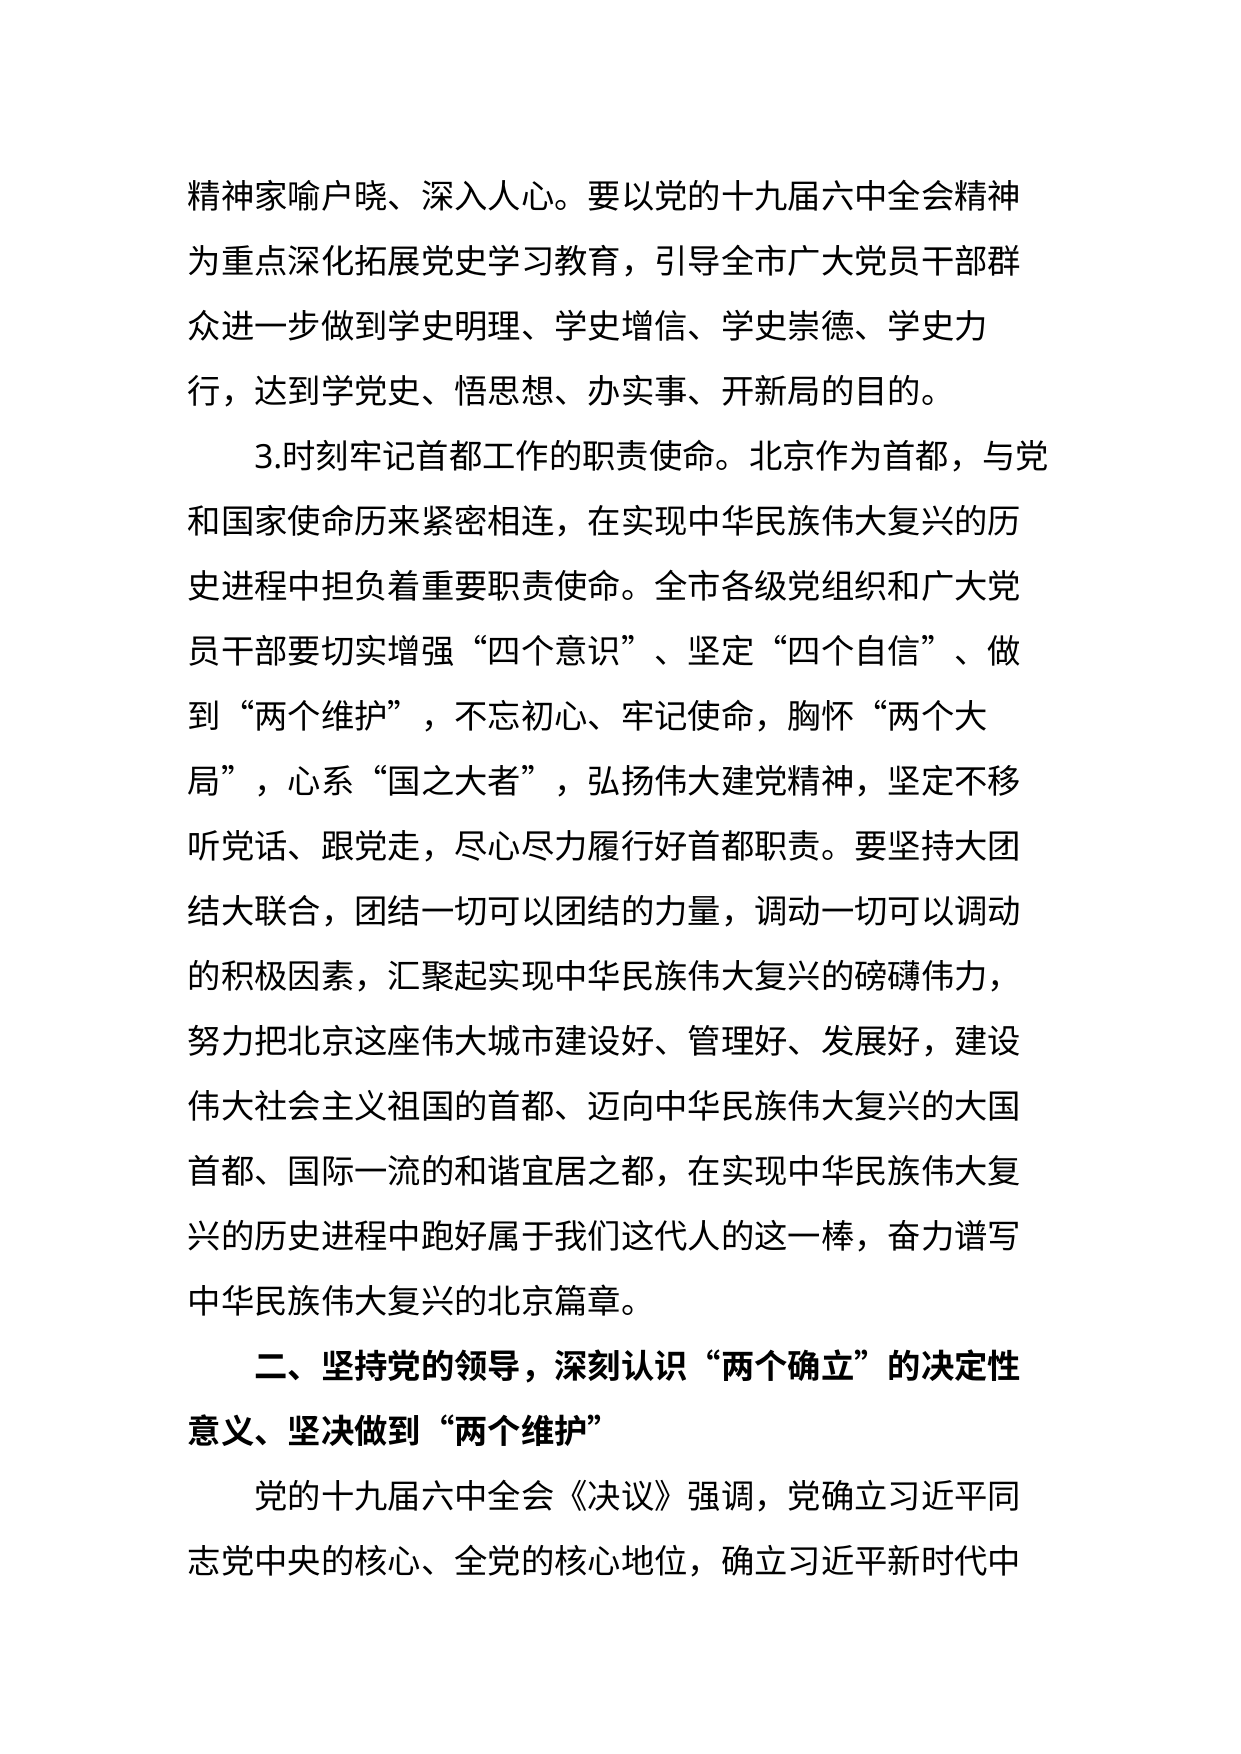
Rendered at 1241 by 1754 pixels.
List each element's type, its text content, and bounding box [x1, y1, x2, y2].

text 二、坚持党的领导，深刻认识“两个确立”的决定性意义、坚决做到“两个维护” [187, 1332, 1053, 1462]
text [187, 1462, 1053, 1592]
text 3.时刻牢记首都工作的职责使命。北京作为首都，与党和国家使命历来紧密相连，在实现中华民族伟大复兴的历史进程中担负着重要职责使命。全市各级党组织和广大党员干部要切实增强“四个意识”、坚定“四个自信”、做到“两个维护”，不忘初心、牢记使命，胸怀“两个大局”，心系“国之大者”，弘扬伟大建党精神，坚定不移听党话、跟党走，尽心尽力履行好首都职责。要坚持大团结大联合，团结一切可以团结的力量，调动一切可以调动的积极因素，汇聚起实现中华民族伟大复兴的磅礴伟力，努力把北京这座伟大城市建设好、管理好、发展好，建设伟大社会主义祖国的首都、迈向中华民族伟大复兴的大国首都、国际一流的和谐宜居之都，在实现中华民族伟大复兴的历史进程中跑好属于我们这代人的这一棒，奋力谱写中华民族伟大复兴的北京篇章。 [187, 422, 1053, 1332]
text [187, 162, 1053, 422]
